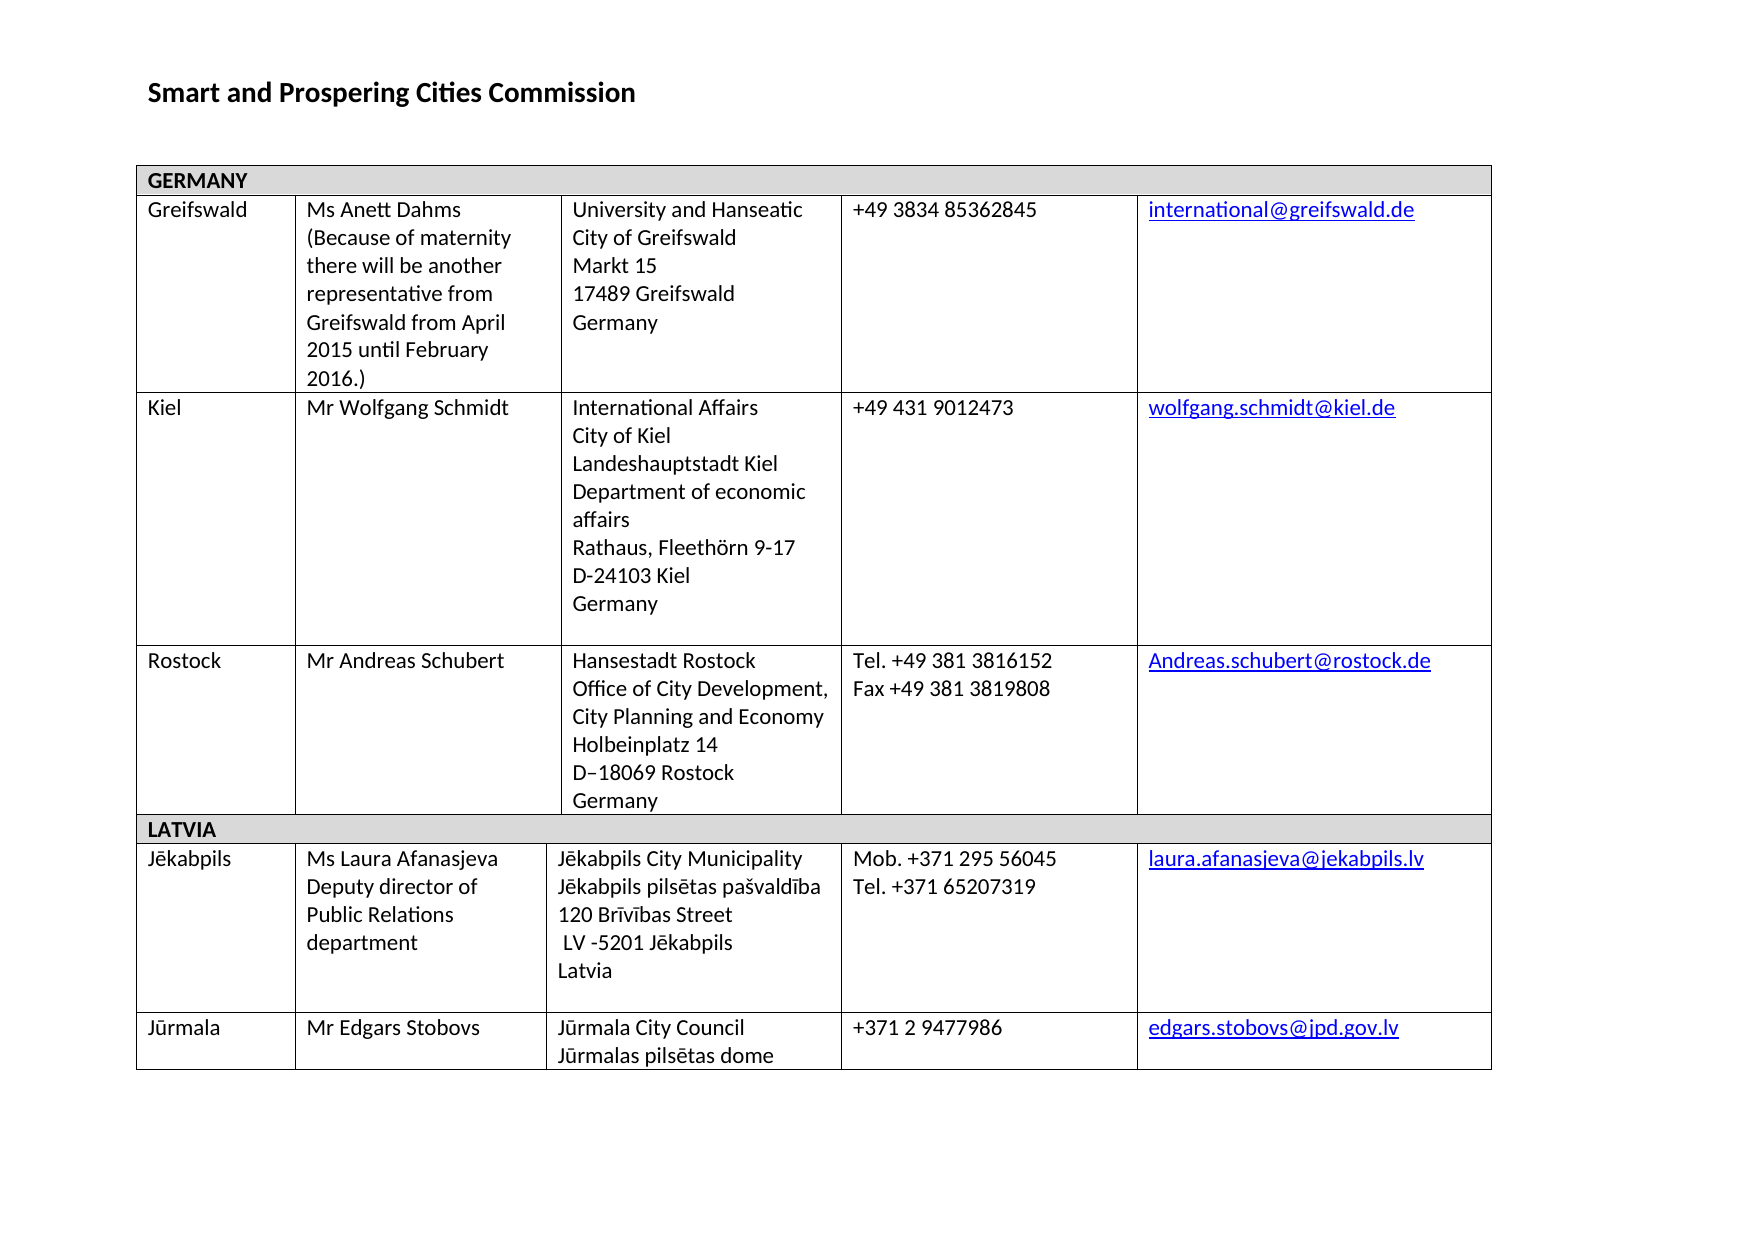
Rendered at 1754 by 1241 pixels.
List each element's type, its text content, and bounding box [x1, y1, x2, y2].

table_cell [1138, 1013, 1491, 1069]
table_cell Greifswald [137, 196, 295, 392]
table_cell +49 3834 85362845 [842, 196, 1137, 392]
table_cell +371 2 9477986 [842, 1013, 1137, 1069]
table_cell Mr Edgars Stobovs [296, 1013, 546, 1069]
table_cell Mob. +371 295 56045 Tel. +371 65207319 [842, 844, 1137, 1012]
table_cell Ms Laura Afanasjeva Deputy director of Public Relations department [296, 844, 546, 1012]
table_cell Jēkabpils City Municipality Jēkabpils pilsētas pašvaldība 120 Brīvības Street LV -5201 Jēkabpils Latvia [547, 844, 841, 1012]
table_cell Mr Wolfgang Schmidt [296, 393, 561, 645]
table_cell Jēkabpils [137, 844, 295, 1012]
table_cell +49 431 9012473 [842, 393, 1137, 645]
table_cell Mr Andreas Schubert [296, 646, 561, 814]
table_cell laura.afanasjeva@jekabpils.lv [1138, 844, 1491, 1012]
table_cell Tel. +49 381 3816152 Fax +49 381 3819808 [842, 646, 1137, 814]
table_cell Hansestadt Rostock Office of City Development, City Planning and Economy Holbeinplatz 14 D–18069 Rostock Germany [562, 646, 841, 814]
table_cell Ms Anett Dahms (Because of maternity there will be another representative from Greifswald from April 2015 until February 2016.) [296, 196, 561, 392]
table_cell international@greifswald.de [1138, 196, 1491, 392]
table_cell GERMANY [137, 166, 1491, 194]
table_cell Andreas.schubert@rostock.de [1138, 646, 1491, 814]
table_cell University and Hanseatic City of Greifswald Markt 15 17489 Greifswald Germany [562, 196, 841, 392]
table_cell wolfgang.schmidt@kiel.de [1138, 393, 1491, 645]
table_cell Jūrmala [137, 1013, 295, 1069]
table_cell Rostock [137, 646, 295, 814]
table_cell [547, 1013, 841, 1069]
table_cell International Affairs City of Kiel Landeshauptstadt Kiel Department of economic affairs Rathaus, Fleethörn 9-17 D-24103 Kiel Germany [562, 393, 841, 645]
table_cell LATVIA [137, 815, 1491, 843]
table_cell Kiel [137, 393, 295, 645]
